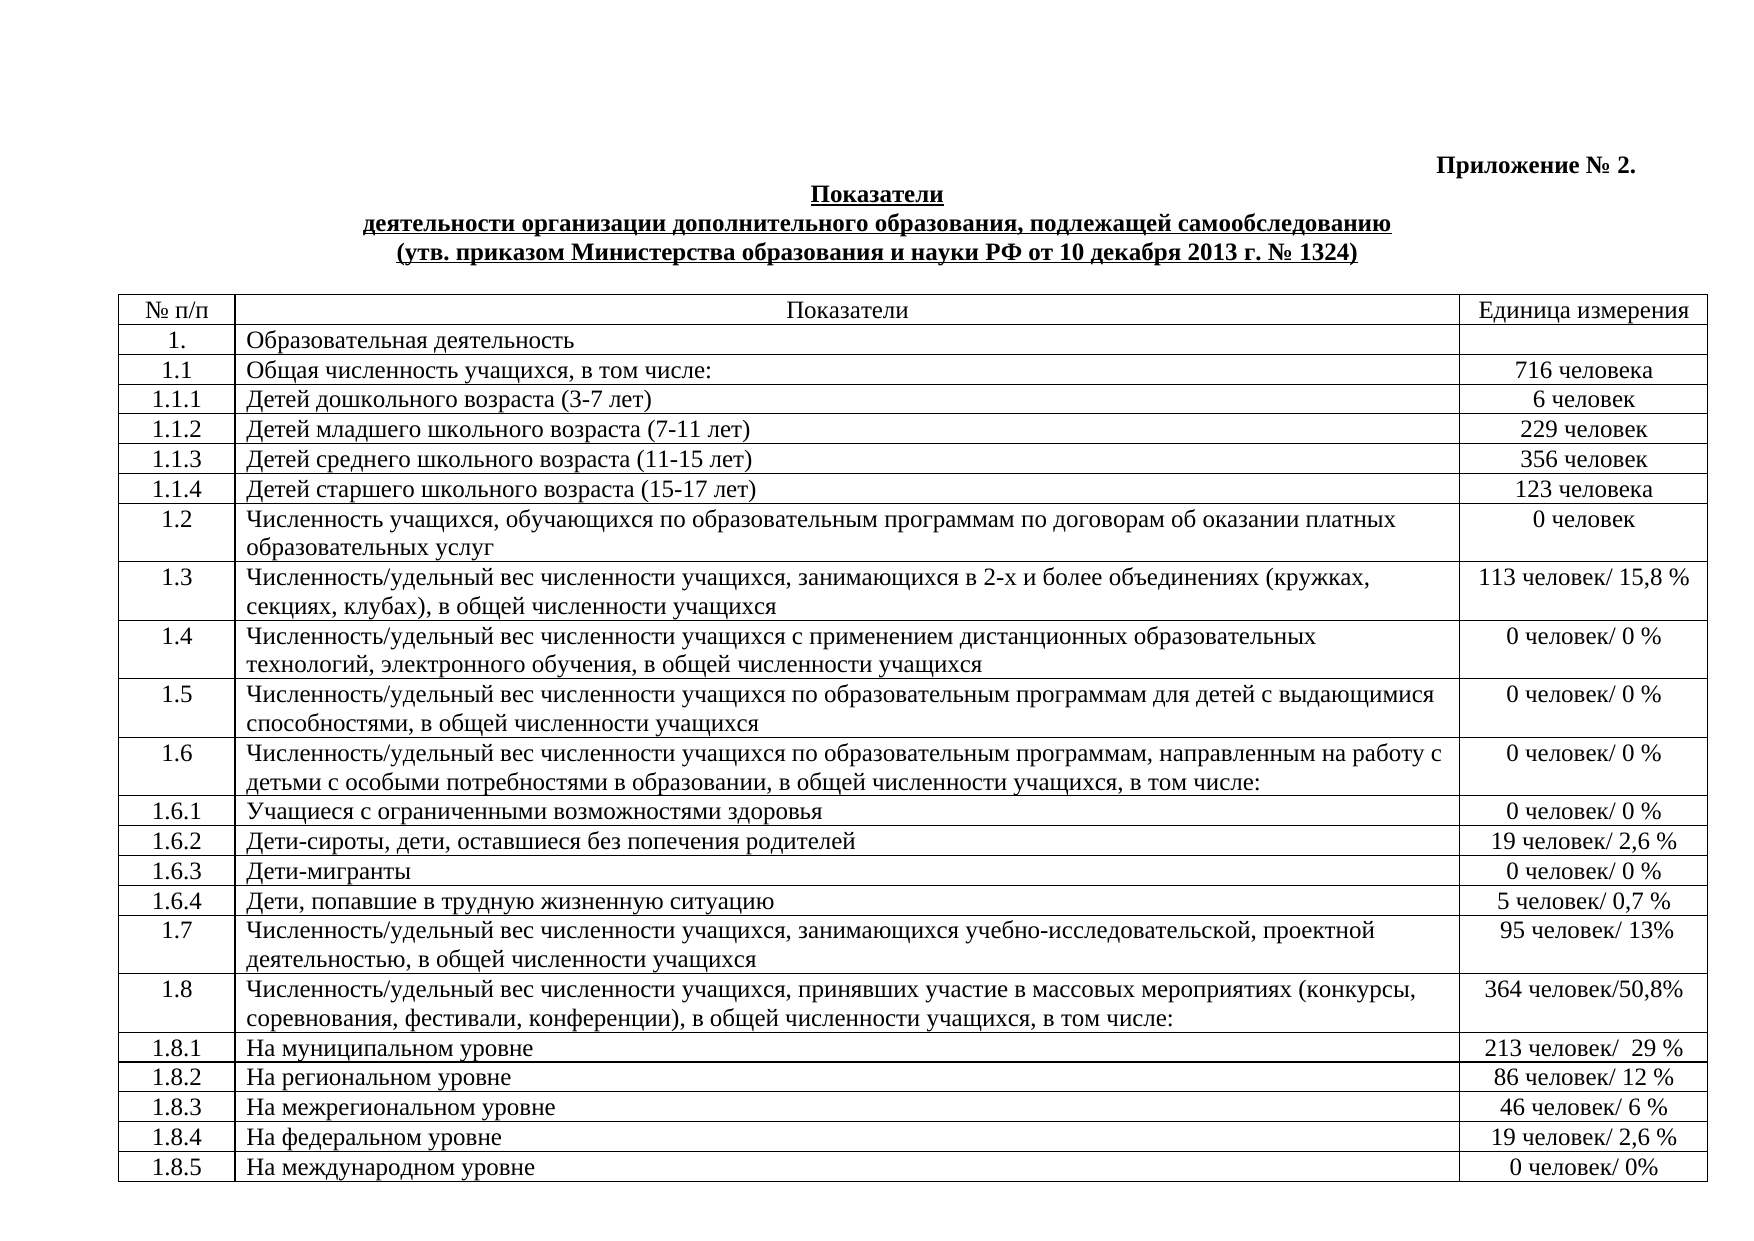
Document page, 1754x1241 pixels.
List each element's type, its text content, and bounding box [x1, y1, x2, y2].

table_cell 1. [119, 325, 234, 354]
table_cell 5 человек/ 0,7 % [1460, 886, 1707, 914]
table_cell Численность/удельный вес численности учащихся по образовательным программам для детей с выдающимися способностями, в общей численности учащихся [236, 679, 1459, 737]
table_cell 1.5 [119, 679, 234, 737]
table_cell 86 человек/ 12 % [1460, 1063, 1707, 1091]
table_cell 46 человек/ 6 % [1460, 1092, 1707, 1121]
table_cell Численность/удельный вес численности учащихся, занимающихся в 2-х и более объединениях (кружках, секциях, клубах), в общей численности учащихся [236, 562, 1459, 620]
table_cell Дети-сироты, дети, оставшиеся без попечения родителей [236, 826, 1459, 855]
table_cell 1.2 [119, 504, 234, 561]
table_cell Численность/удельный вес численности учащихся с применением дистанционных образовательных технологий, электронного обучения, в общей численности учащихся [236, 621, 1459, 678]
table_cell На международном уровне [236, 1152, 1459, 1181]
table_cell 1.8 [119, 974, 234, 1032]
table_cell 1.1.4 [119, 474, 234, 503]
table_cell 1.6.1 [119, 796, 234, 825]
table_cell 19 человек/ 2,6 % [1460, 1122, 1707, 1151]
table_header Показатели [236, 295, 1459, 324]
table_cell Численность/удельный вес численности учащихся, принявших участие в массовых мероприятиях (конкурсы, соревнования, фестивали, конференции), в общей численности учащихся, в том числе: [236, 974, 1459, 1032]
table_cell 0 человек/ 0 % [1460, 856, 1707, 885]
table_cell 1.7 [119, 916, 234, 973]
table_cell Образовательная деятельность [236, 325, 1459, 354]
table_cell 1.6.2 [119, 826, 234, 855]
table_cell Детей старшего школьного возраста (15-17 лет) [236, 474, 1459, 503]
table_cell На муниципальном уровне [236, 1033, 1459, 1061]
table_cell 6 человек [1460, 385, 1707, 413]
table_cell 0 человек/ 0 % [1460, 738, 1707, 795]
table_cell 1.8.3 [119, 1092, 234, 1121]
table_cell 229 человек [1460, 414, 1707, 443]
table_cell 1.1.2 [119, 414, 234, 443]
table_cell 19 человек/ 2,6 % [1460, 826, 1707, 855]
table_cell Учащиеся с ограниченными возможностями здоровья [236, 796, 1459, 825]
table_cell Численность/удельный вес численности учащихся по образовательным программам, направленным на работу с детьми с особыми потребностями в образовании, в общей численности учащихся, в том числе: [236, 738, 1459, 795]
table_cell 1.1.1 [119, 385, 234, 413]
table_cell Численность/удельный вес численности учащихся, занимающихся учебно-исследовательской, проектной деятельностью, в общей численности учащихся [236, 916, 1459, 973]
table_cell Общая численность учащихся, в том числе: [236, 355, 1459, 383]
table_cell 1.3 [119, 562, 234, 620]
table_cell На федеральном уровне [236, 1122, 1459, 1151]
table_cell 0 человек/ 0 % [1460, 679, 1707, 737]
table_cell 1.6 [119, 738, 234, 795]
table_cell 1.1.3 [119, 444, 234, 473]
table_cell Детей дошкольного возраста (3-7 лет) [236, 385, 1459, 413]
table_cell 1.8.2 [119, 1063, 234, 1091]
table_cell 0 человек/ 0 % [1460, 796, 1707, 825]
table_cell На региональном уровне [236, 1063, 1459, 1091]
table_cell [1460, 325, 1707, 354]
table_cell 0 человек [1460, 504, 1707, 561]
table_cell Дети-мигранты [236, 856, 1459, 885]
table_cell Детей младшего школьного возраста (7-11 лет) [236, 414, 1459, 443]
table_cell 716 человека [1460, 355, 1707, 383]
table_cell 95 человек/ 13% [1460, 916, 1707, 973]
table_cell На межрегиональном уровне [236, 1092, 1459, 1121]
table_cell 1.8.1 [119, 1033, 234, 1061]
table_cell 364 человек/50,8% [1460, 974, 1707, 1032]
table_cell Детей среднего школьного возраста (11-15 лет) [236, 444, 1459, 473]
text Приложение № 2. [118, 150, 1636, 179]
table_header Единица измерения [1460, 295, 1707, 324]
table_cell 213 человек/ 29 % [1460, 1033, 1707, 1061]
table_cell Дети, попавшие в трудную жизненную ситуацию [236, 886, 1459, 914]
table_cell 123 человека [1460, 474, 1707, 503]
table_cell 1.6.3 [119, 856, 234, 885]
table_cell 0 человек/ 0 % [1460, 621, 1707, 678]
table_cell 1.8.5 [119, 1152, 234, 1181]
table_cell 1.6.4 [119, 886, 234, 914]
subtitle Показатели деятельности организации дополнительного образования, подлежащей самообследованию (утв. приказом Министерства образования и науки РФ от г. № 1324) [118, 179, 1636, 265]
table_cell 1.8.4 [119, 1122, 234, 1151]
table_cell 356 человек [1460, 444, 1707, 473]
table_cell 113 человек/ 15,8 % [1460, 562, 1707, 620]
table_cell 1.4 [119, 621, 234, 678]
table_cell 0 человек/ 0% [1460, 1152, 1707, 1181]
table_cell Численность учащихся, обучающихся по образовательным программам по договорам об оказании платных образовательных услуг [236, 504, 1459, 561]
table_header № п/п [119, 295, 234, 324]
table_cell 1.1 [119, 355, 234, 383]
